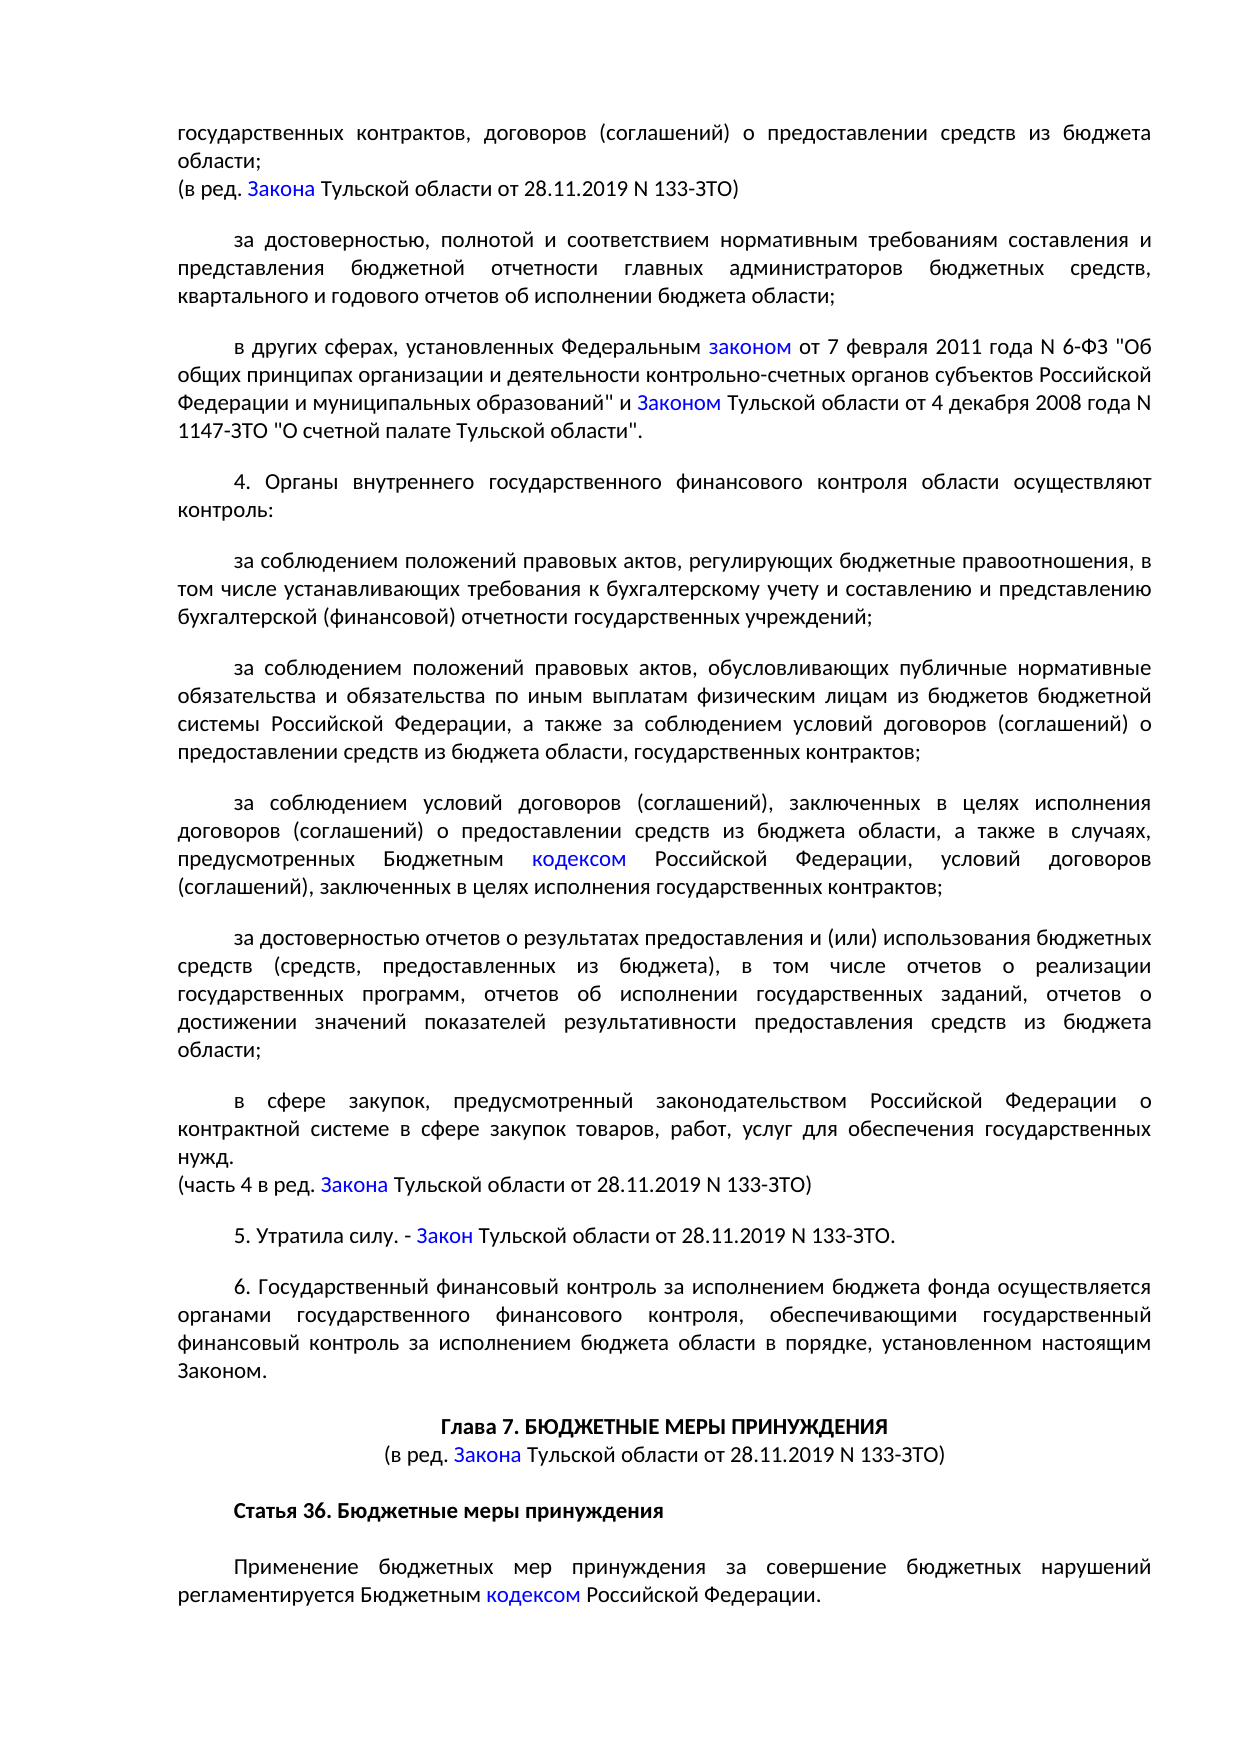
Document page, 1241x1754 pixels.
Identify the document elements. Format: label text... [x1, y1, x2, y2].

text за соблюдением условий договоров (соглашений), заключенных в целях исполнения договоров (соглашений) о предоставлении средств из бюджета области, а также в случаях, предусмотренных Бюджетным кодексом Российской Федерации, условий договоров (соглашений), заключенных в целях исполнения государственных контрактов; [177, 788, 1152, 900]
text (в ред. Закона Тульской области от 28.11.2019 N 133-ЗТО) [177, 174, 1152, 202]
text за соблюдением положений правовых актов, регулирующих бюджетные правоотношения, в том числе устанавливающих требования к бухгалтерскому учету и составлению и представлению бухгалтерской (финансовой) отчетности государственных учреждений; [177, 546, 1152, 630]
title Глава 7. БЮДЖЕТНЫЕ МЕРЫ ПРИНУЖДЕНИЯ [177, 1412, 1152, 1440]
text 4. Органы внутреннего государственного финансового контроля области осуществляют контроль: [177, 467, 1152, 523]
text за достоверностью, полнотой и соответствием нормативным требованиям составления и представления бюджетной отчетности главных администраторов бюджетных средств, квартального и годового отчетов об исполнении бюджета области; [177, 225, 1152, 309]
text за соблюдением положений правовых актов, обусловливающих публичные нормативные обязательства и обязательства по иным выплатам физическим лицам из бюджетов бюджетной системы Российской Федерации, а также за соблюдением условий договоров (соглашений) о предоставлении средств из бюджета области, государственных контрактов; [177, 653, 1152, 765]
title Статья 36. Бюджетные меры принуждения [177, 1496, 1152, 1524]
text 5. Утратила силу. - Закон Тульской области от 28.11.2019 N 133-ЗТО. [177, 1221, 1152, 1249]
text Применение бюджетных мер принуждения за совершение бюджетных нарушений регламентируется Бюджетным кодексом Российской Федерации. [177, 1552, 1152, 1608]
text в других сферах, установленных Федеральным законом от 7 февраля 2011 года N 6-ФЗ "Об общих принципах организации и деятельности контрольно-счетных органов субъектов Российской Федерации и муниципальных образований" и Законом Тульской области от 4 декабря 2008 года N 1147-ЗТО "О счетной палате Тульской области". [177, 332, 1152, 444]
text (в ред. Закона Тульской области от 28.11.2019 N 133-ЗТО) [177, 1440, 1152, 1468]
text 6. Государственный финансовый контроль за исполнением бюджета фонда осуществляется органами государственного финансового контроля, обеспечивающими государственный финансовый контроль за исполнением бюджета области в порядке, установленном настоящим Законом. [177, 1272, 1152, 1384]
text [177, 118, 1152, 174]
text за достоверностью отчетов о результатах предоставления и (или) использования бюджетных средств (средств, предоставленных из бюджета), в том числе отчетов о реализации государственных программ, отчетов об исполнении государственных заданий, отчетов о достижении значений показателей результативности предоставления средств из бюджета области; [177, 923, 1152, 1063]
text (часть 4 в ред. Закона Тульской области от 28.11.2019 N 133-ЗТО) [177, 1170, 1152, 1198]
text в сфере закупок, предусмотренный законодательством Российской Федерации о контрактной системе в сфере закупок товаров, работ, услуг для обеспечения государственных нужд. [177, 1086, 1152, 1170]
